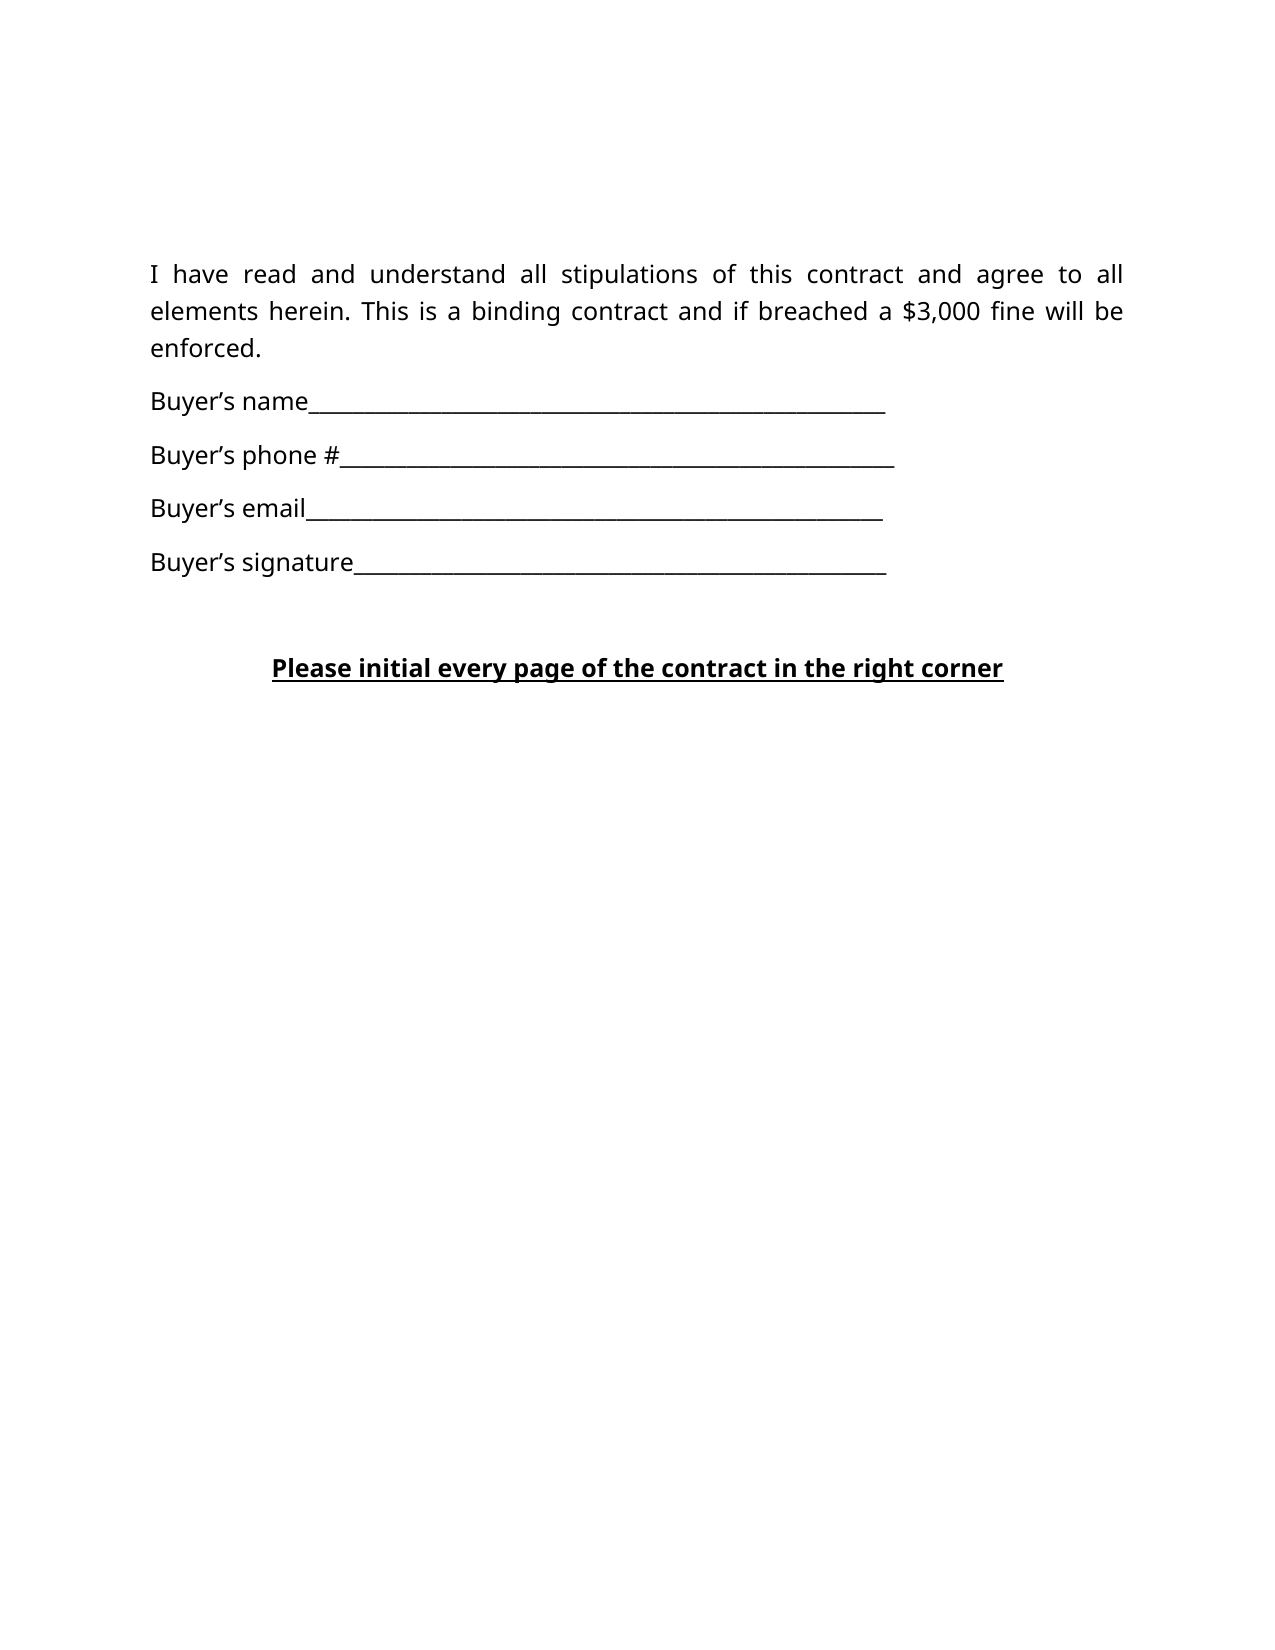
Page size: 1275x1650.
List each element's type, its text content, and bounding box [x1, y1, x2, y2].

text I have read and understand all stipulations of this contract and agree to all elements herein. This is a binding contract and if breached a $3,000 fine will be enforced. [150, 257, 1125, 364]
text Buyer’s name____________________________________________________ [150, 384, 1125, 418]
text Buyer’s signature________________________________________________ [150, 544, 1125, 578]
text Please initial every page of the contract in the right corner [150, 651, 1125, 685]
text Buyer’s phone #__________________________________________________ [150, 437, 1125, 471]
text Buyer’s email____________________________________________________ [150, 491, 1125, 525]
